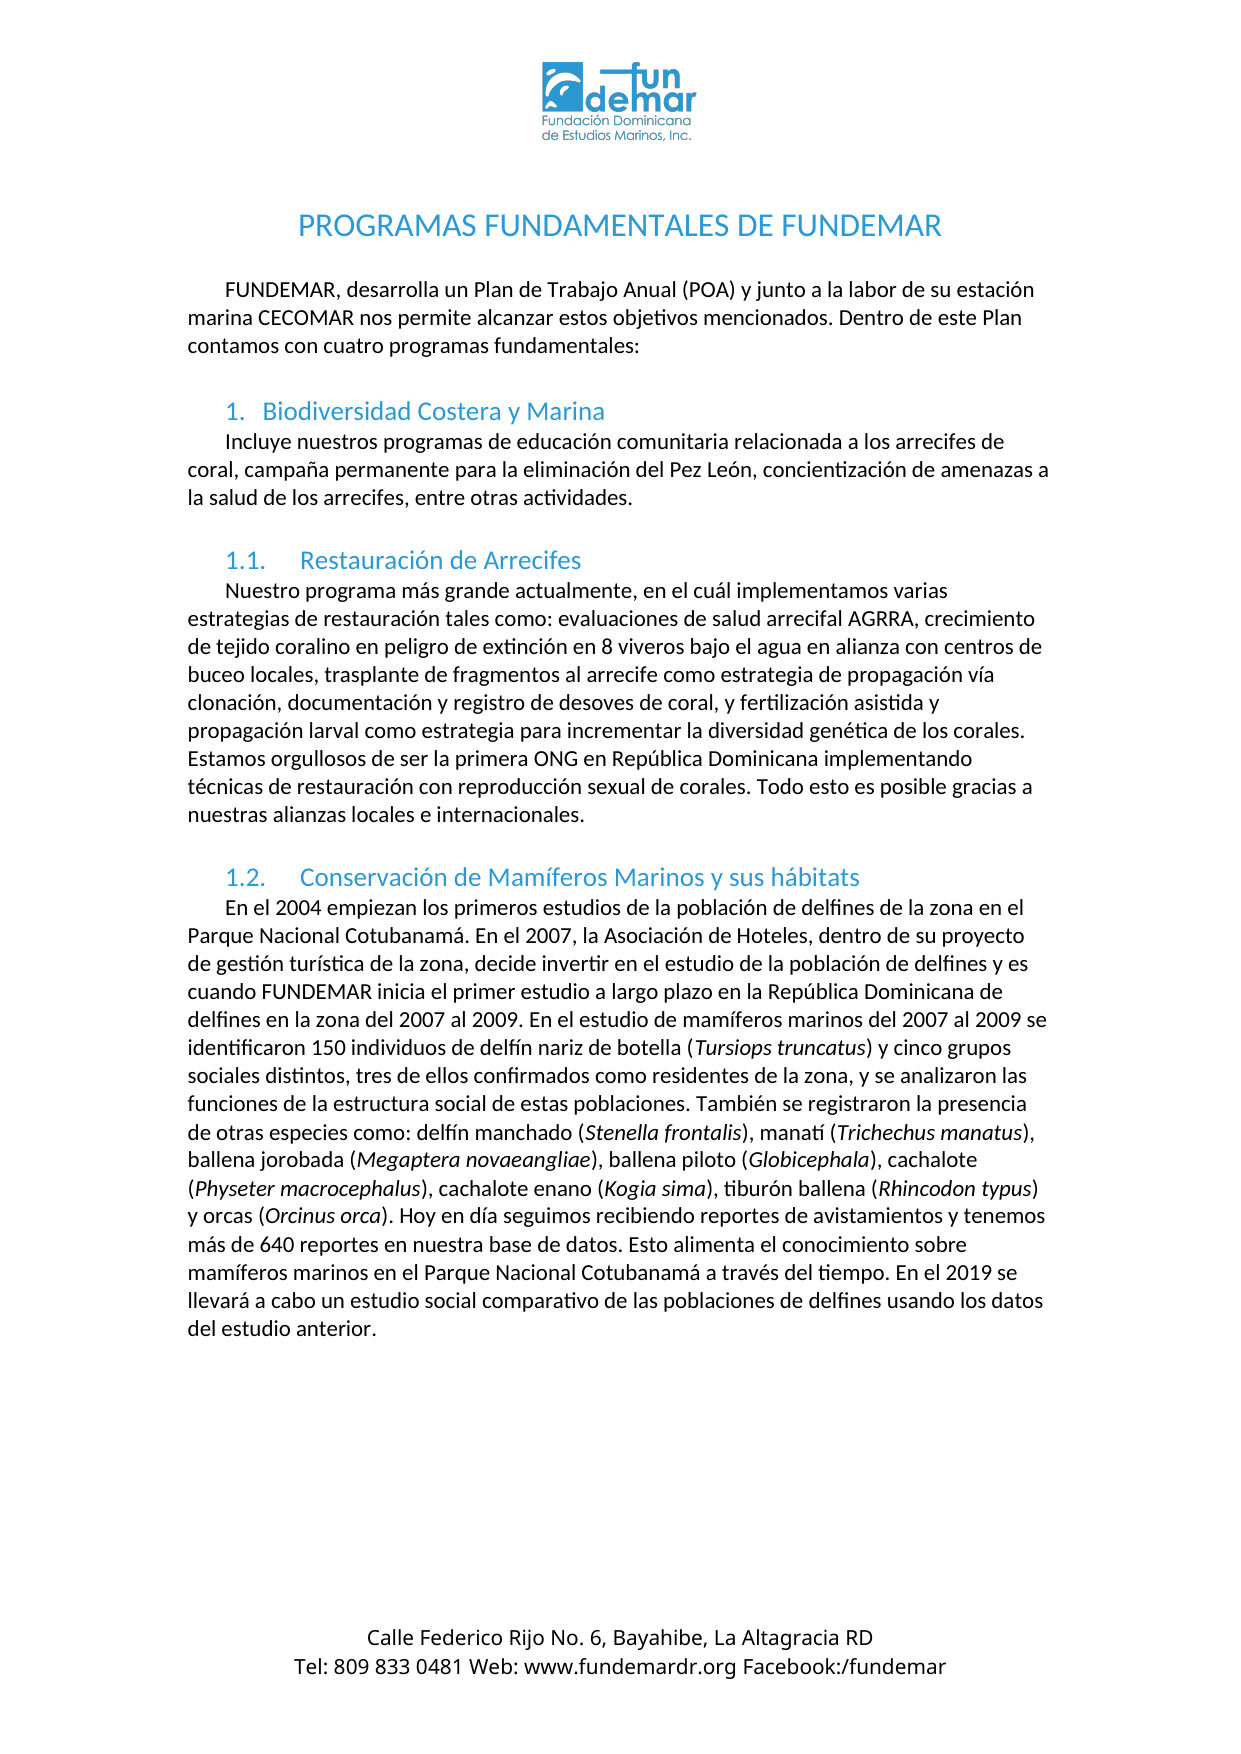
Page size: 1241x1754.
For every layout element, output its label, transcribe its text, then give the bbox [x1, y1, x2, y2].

text Incluye nuestros programas de educación comunitaria relacionada a los arrecifes de coral, campaña permanente para la eliminación del Pez León, concientización de amenazas a la salud de los arrecifes, entre otras actividades. [187, 427, 1053, 511]
text FUNDEMAR, desarrolla un Plan de Trabajo Anual (POA) y junto a la labor de su estación marina CECOMAR nos permite alcanzar estos objetivos mencionados. Dentro de este Plan contamos con cuatro programas fundamentales: [187, 275, 1053, 359]
subtitle Restauración de Arrecifes [225, 543, 1053, 576]
subtitle Biodiversidad Costera y Marina [225, 394, 1053, 427]
picture [540, 60, 698, 142]
subtitle PROGRAMAS FUNDAMENTALES DE FUNDEMAR [187, 204, 1053, 244]
text En el 2004 empiezan los primeros estudios de la población de delfines de la zona en el Parque Nacional Cotubanamá. En el 2007, la Asociación de Hoteles, dentro de su proyecto de gestión turística de la zona, decide invertir en el estudio de la población de delfines y es cuando FUNDEMAR inicia el primer estudio a largo plazo en la República Dominicana de delfines en la zona del 2007 al 2009. En el estudio de mamíferos marinos del 2007 al 2009 se identificaron 150 individuos de delfín nariz de botella (Tursiops truncatus) y cinco grupos sociales distintos, tres de ellos confirmados como residentes de la zona, y se analizaron las funciones de la estructura social de estas poblaciones. También se registraron la presencia de otras especies como: delfín manchado (Stenella frontalis), manatí (Trichechus manatus), ballena jorobada (Megaptera novaeangliae), ballena piloto (Globicephala), cachalote (Physeter macrocephalus), cachalote enano (Kogia sima), tiburón ballena (Rhincodon typus) y orcas (Orcinus orca). Hoy en día seguimos recibiendo reportes de avistamientos y tenemos más de 640 reportes en nuestra base de datos. Esto alimenta el conocimiento sobre mamíferos marinos en el Parque Nacional Cotubanamá a través del tiempo. En el 2019 se llevará a cabo un estudio social comparativo de las poblaciones de delfines usando los datos del estudio anterior. [187, 893, 1053, 1342]
text Nuestro programa más grande actualmente, en el cuál implementamos varias estrategias de restauración tales como: evaluaciones de salud arrecifal AGRRA, crecimiento de tejido coralino en peligro de extinción en 8 viveros bajo el agua en alianza con centros de buceo locales, trasplante de fragmentos al arrecife como estrategia de propagación vía clonación, documentación y registro de desoves de coral, y fertilización asistida y propagación larval como estrategia para incrementar la diversidad genética de los corales. Estamos orgullosos de ser la primera ONG en República Dominicana implementando técnicas de restauración con reproducción sexual de corales. Todo esto es posible gracias a nuestras alianzas locales e internacionales. [187, 576, 1053, 828]
subtitle Conservación de Mamíferos Marinos y sus hábitats [225, 860, 1053, 893]
